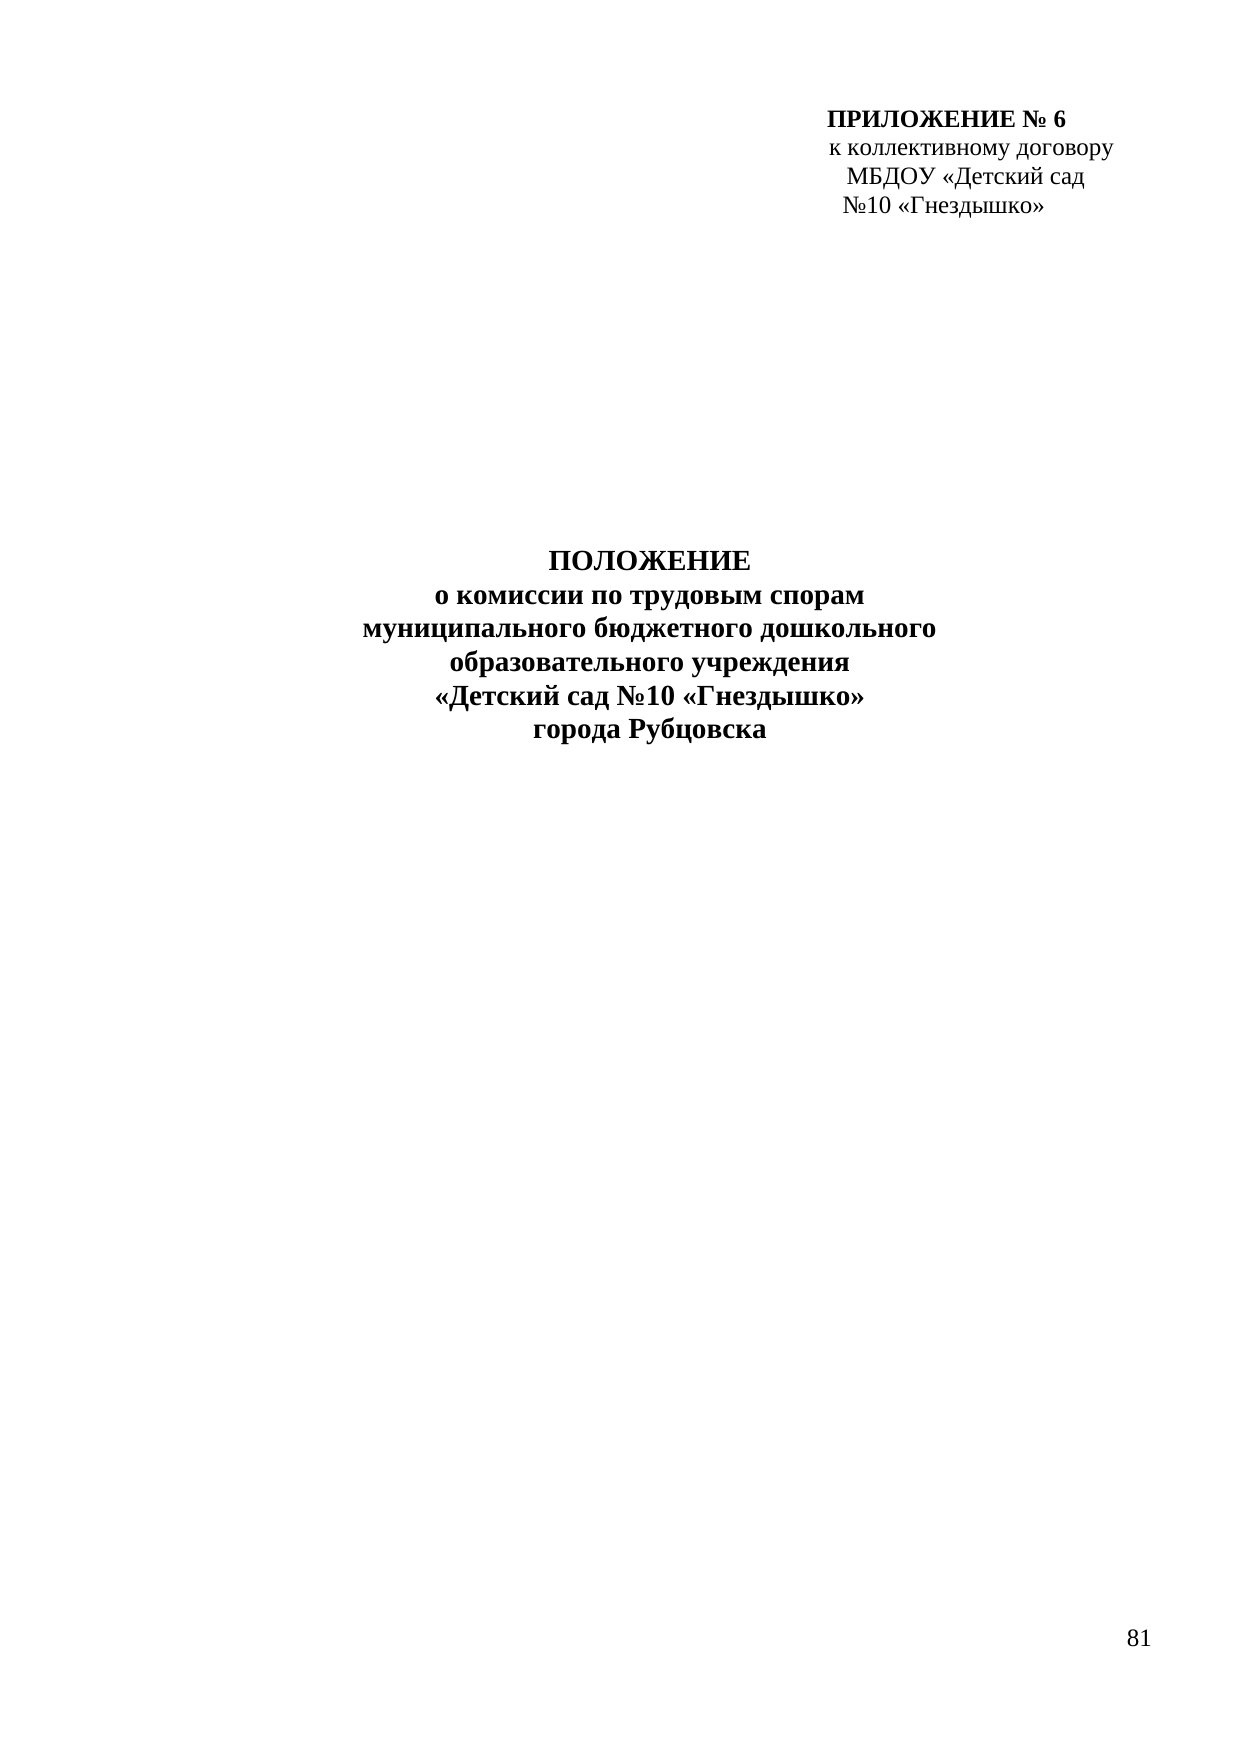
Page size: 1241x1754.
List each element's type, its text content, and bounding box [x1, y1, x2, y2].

text города Рубцовска [148, 711, 1152, 745]
text ПОЛОЖЕНИЕ [148, 543, 1152, 577]
text МБДОУ «Детский сад [148, 161, 1208, 190]
text о комиссии по трудовым спорам [148, 577, 1152, 611]
text муниципального бюджетного дошкольного [148, 611, 1152, 644]
text ПРИЛОЖЕНИЕ № 6 [148, 104, 1152, 132]
text образовательного учреждения [148, 644, 1152, 678]
text «Детский сад №10 «Гнездышко» [148, 678, 1152, 711]
text №10 «Гнездышко» [148, 190, 1208, 219]
text к коллективному договору [148, 132, 1208, 161]
